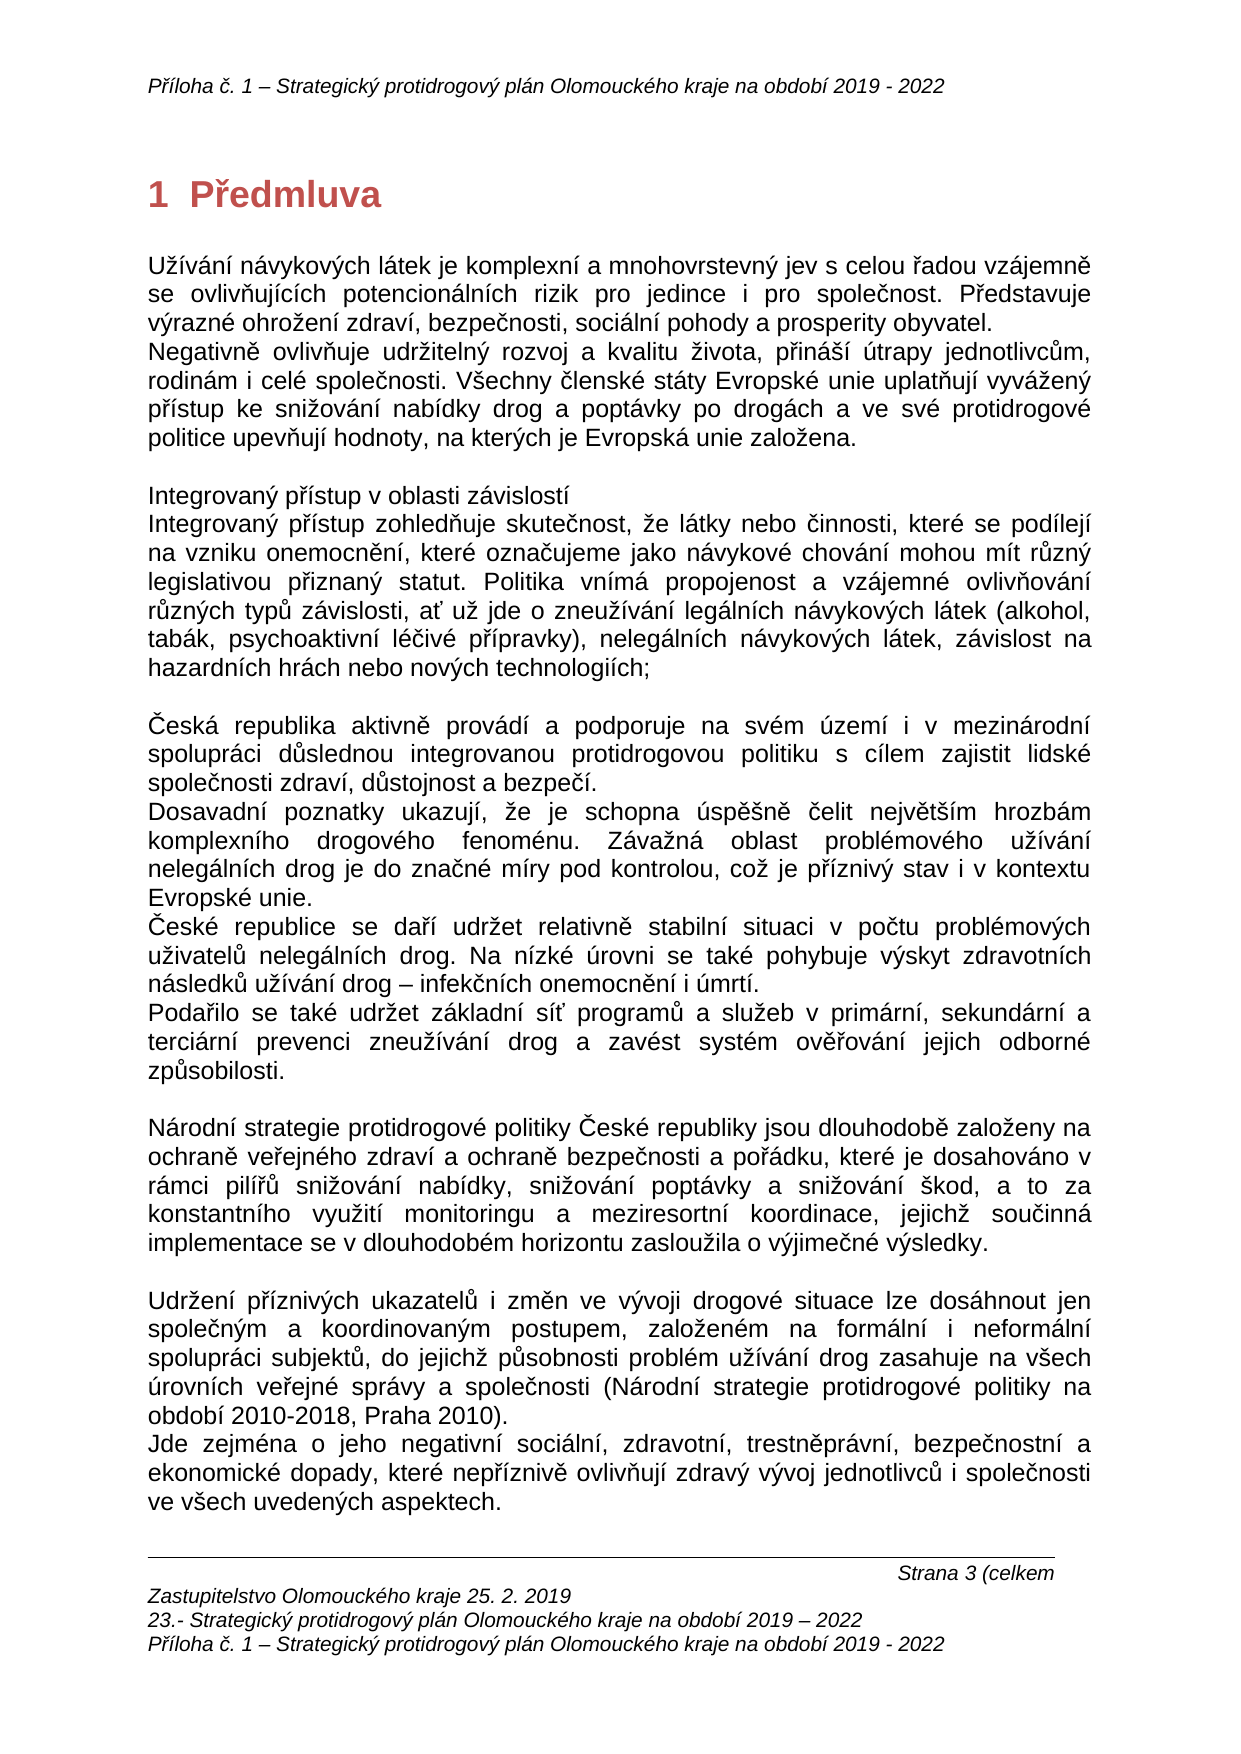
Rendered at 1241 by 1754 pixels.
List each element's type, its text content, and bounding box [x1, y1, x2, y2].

text České republice se daří udržet relativně stabilní situaci v počtu problémových uživatelů nelegálních drog. Na nízké úrovni se také pohybuje výskyt zdravotních následků užívání drog – infekčních onemocnění i úmrtí. [148, 912, 1093, 998]
text Integrovaný přístup v oblasti závislostí [148, 481, 1093, 509]
subtitle 1 Předmluva [148, 173, 1093, 216]
text Udržení příznivých ukazatelů i změn ve vývoji drogové situace lze dosáhnout jen společným a koordinovaným postupem, založeném na formální i neformální spolupráci subjektů, do jejichž působnosti problém užívání drog zasahuje na všech úrovních veřejné správy a společnosti (Národní strategie protidrogové politiky na období 2010-2018, Praha 2010). [148, 1286, 1093, 1429]
text Užívání návykových látek je komplexní a mnohovrstevný jev s celou řadou vzájemně se ovlivňujících potencionálních rizik pro jedince i pro společnost. Představuje výrazné ohrožení zdraví, bezpečnosti, sociální pohody a prosperity obyvatel. [148, 251, 1093, 337]
text Národní strategie protidrogové politiky České republiky jsou dlouhodobě založeny na ochraně veřejného zdraví a ochraně bezpečnosti a pořádku, které je dosahováno v rámci pilířů snižování nabídky, snižování poptávky a snižování škod, a to za konstantního využití monitoringu a meziresortní koordinace, jejichž součinná implementace se v dlouhodobém horizontu zasloužila o výjimečné výsledky. [148, 1113, 1093, 1257]
text Dosavadní poznatky ukazují, že je schopna úspěšně čelit největším hrozbám komplexního drogového fenoménu. Závažná oblast problémového užívání nelegálních drog je do značné míry pod kontrolou, což je příznivý stav i v kontextu Evropské unie. [148, 797, 1093, 912]
text Jde zejména o jeho negativní sociální, zdravotní, trestněprávní, bezpečnostní a ekonomické dopady, které nepříznivě ovlivňují zdravý vývoj jednotlivců i společnosti ve všech uvedených aspektech. [148, 1429, 1093, 1516]
text Integrovaný přístup zohledňuje skutečnost, že látky nebo činnosti, které se podílejí na vzniku onemocnění, které označujeme jako návykové chování mohou mít různý legislativou přiznaný statut. Politika vnímá propojenost a vzájemné ovlivňování různých typů závislosti, ať už jde o zneužívání legálních návykových látek (alkohol, tabák, psychoaktivní léčivé přípravky), nelegálních návykových látek, závislost na hazardních hrách nebo nových technologiích; [148, 509, 1093, 682]
text Podařilo se také udržet základní síť programů a služeb v primární, sekundární a terciární prevenci zneužívání drog a zavést systém ověřování jejich odborné způsobilosti. [148, 998, 1093, 1084]
text Česká republika aktivně provádí a podporuje na svém území i v mezinárodní spolupráci důslednou integrovanou protidrogovou politiku s cílem zajistit lidské společnosti zdraví, důstojnost a bezpečí. [148, 711, 1093, 797]
text Negativně ovlivňuje udržitelný rozvoj a kvalitu života, přináší útrapy jednotlivcům, rodinám i celé společnosti. Všechny členské státy Evropské unie uplatňují vyvážený přístup ke snižování nabídky drog a poptávky po drogách a ve své protidrogové politice upevňují hodnoty, na kterých je Evropská unie založena. [148, 337, 1093, 452]
